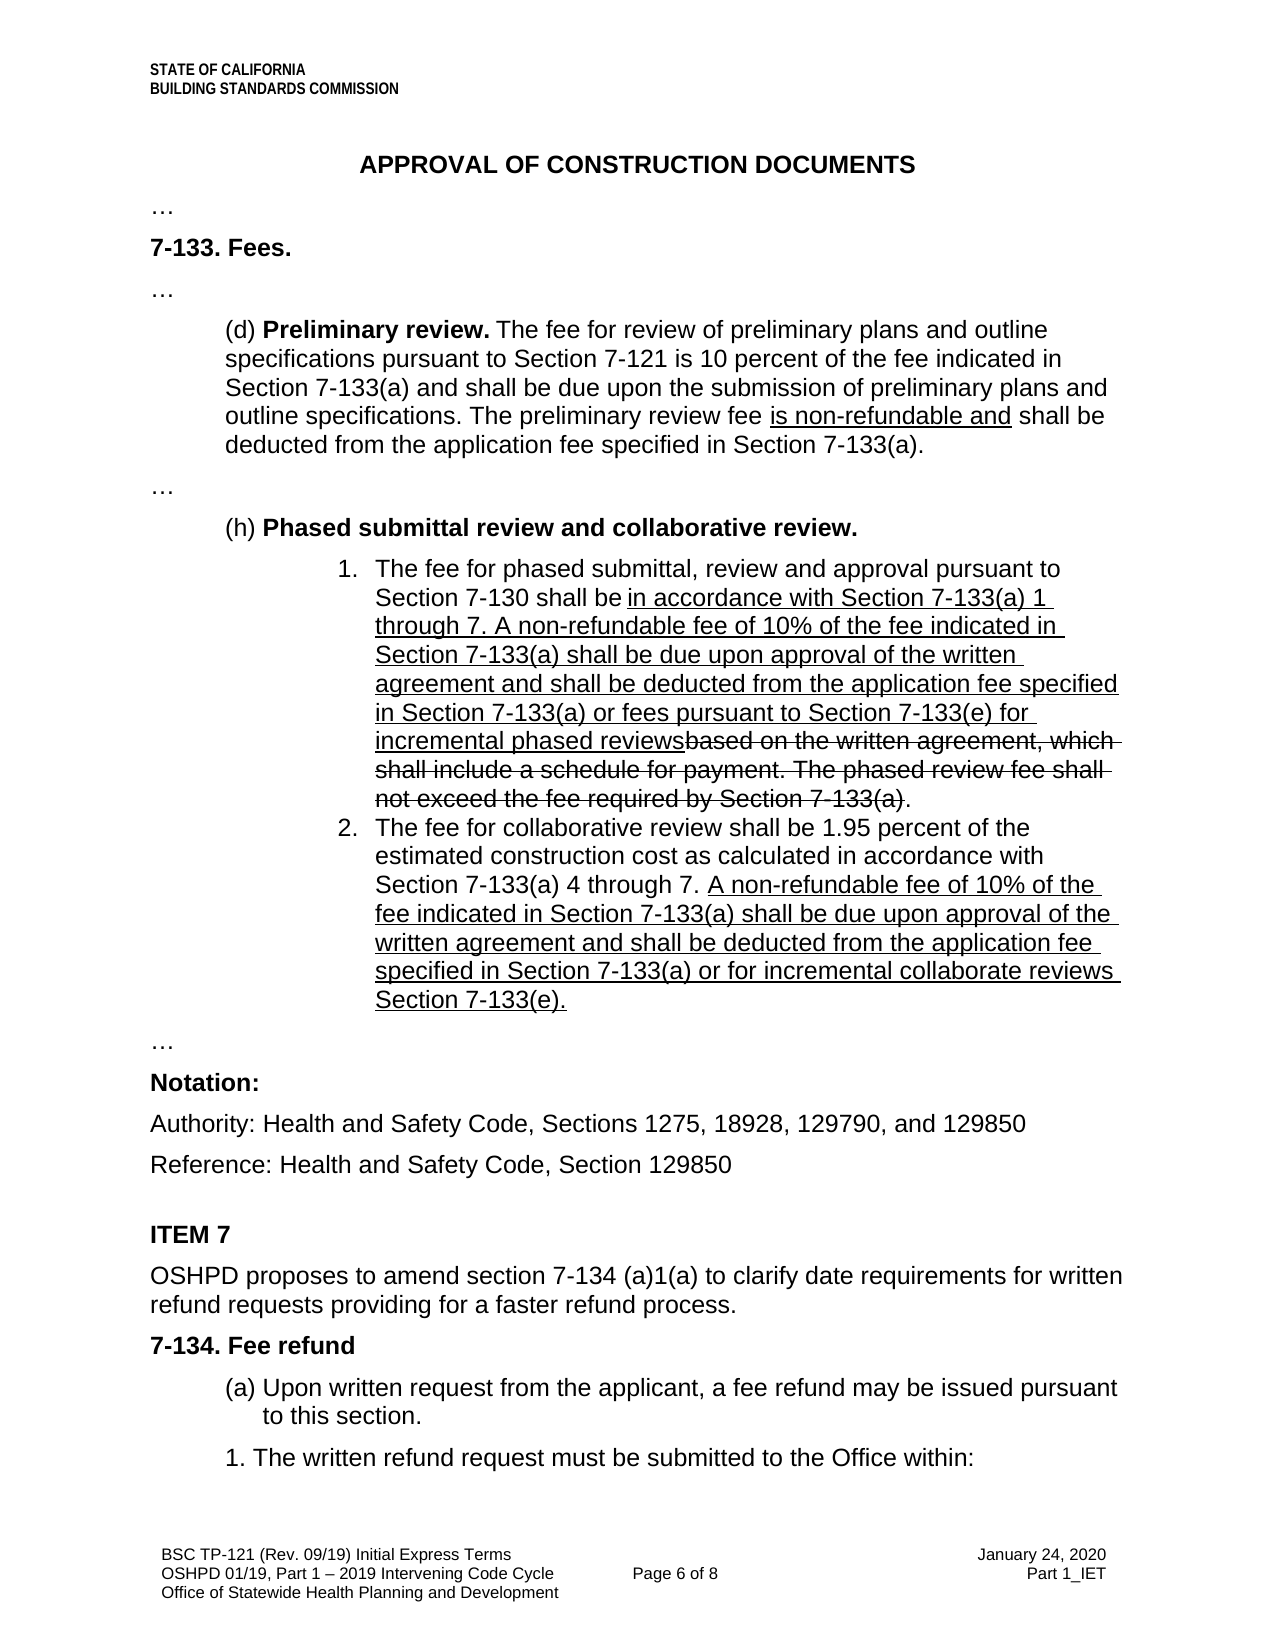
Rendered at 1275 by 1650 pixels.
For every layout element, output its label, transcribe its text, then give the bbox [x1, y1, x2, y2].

text Notation: [150, 1067, 1125, 1096]
text (d) Preliminary review. The fee for review of preliminary plans and outline specifications pursuant to Section 7-121 is 10 percent of the fee indicated in Section 7-133(a) and shall be due upon the submission of preliminary plans and outline specifications. The preliminary review fee is non-refundable and shall be deducted from the application fee specified in Section 7-133(a). [225, 315, 1125, 459]
list The fee for phased submittal, review and approval pursuant to Section 7-130 shall be in accordance with Section 7-133(a) 1 through 7. A non-refundable fee of 10% of the fee indicated in Section 7-133(a) shall be due upon approval of the written agreement and shall be deducted from the application fee specified in Section 7-133(a) or fees pursuant to Section 7-133(e) for incremental phased reviewsbased on the written agreement, which shall include a schedule for payment. The phased review fee shall not exceed the fee required by Section 7-133(a). [337, 554, 1125, 812]
text … [150, 1026, 1125, 1055]
text APPROVAL OF CONSTRUCTION DOCUMENTS [150, 150, 1125, 179]
text 1. The written refund request must be submitted to the Office within: [225, 1442, 1125, 1471]
text (h) Phased submittal review and collaborative review. [150, 512, 1125, 541]
list The fee for collaborative review shall be 1.95 percent of the estimated construction cost as calculated in accordance with Section 7-133(a) 4 through 7. A non-refundable fee of 10% of the fee indicated in Section 7-133(a) shall be due upon approval of the written agreement and shall be deducted from the application fee specified in Section 7-133(a) or for incremental collaborate reviews Section 7-133(e). [337, 812, 1125, 1014]
subtitle ITEM 7 [150, 1220, 1125, 1249]
text (a) Upon written request from the applicant, a fee refund may be issued pursuant to this section. [225, 1372, 1125, 1430]
text OSHPD proposes to amend section 7-134 (a)1(a) to clarify date requirements for written refund requests providing for a faster refund process. [150, 1261, 1125, 1319]
text … [150, 471, 1125, 500]
text … [150, 274, 1125, 302]
text 7-133. Fees. [150, 232, 1125, 261]
text … [150, 191, 1125, 220]
text 7-134. Fee refund [150, 1331, 1125, 1360]
text Reference: Health and Safety Code, Section 129850 [150, 1150, 1125, 1179]
text Authority: Health and Safety Code, Sections 1275, 18928, 129790, and 129850 [150, 1109, 1125, 1137]
